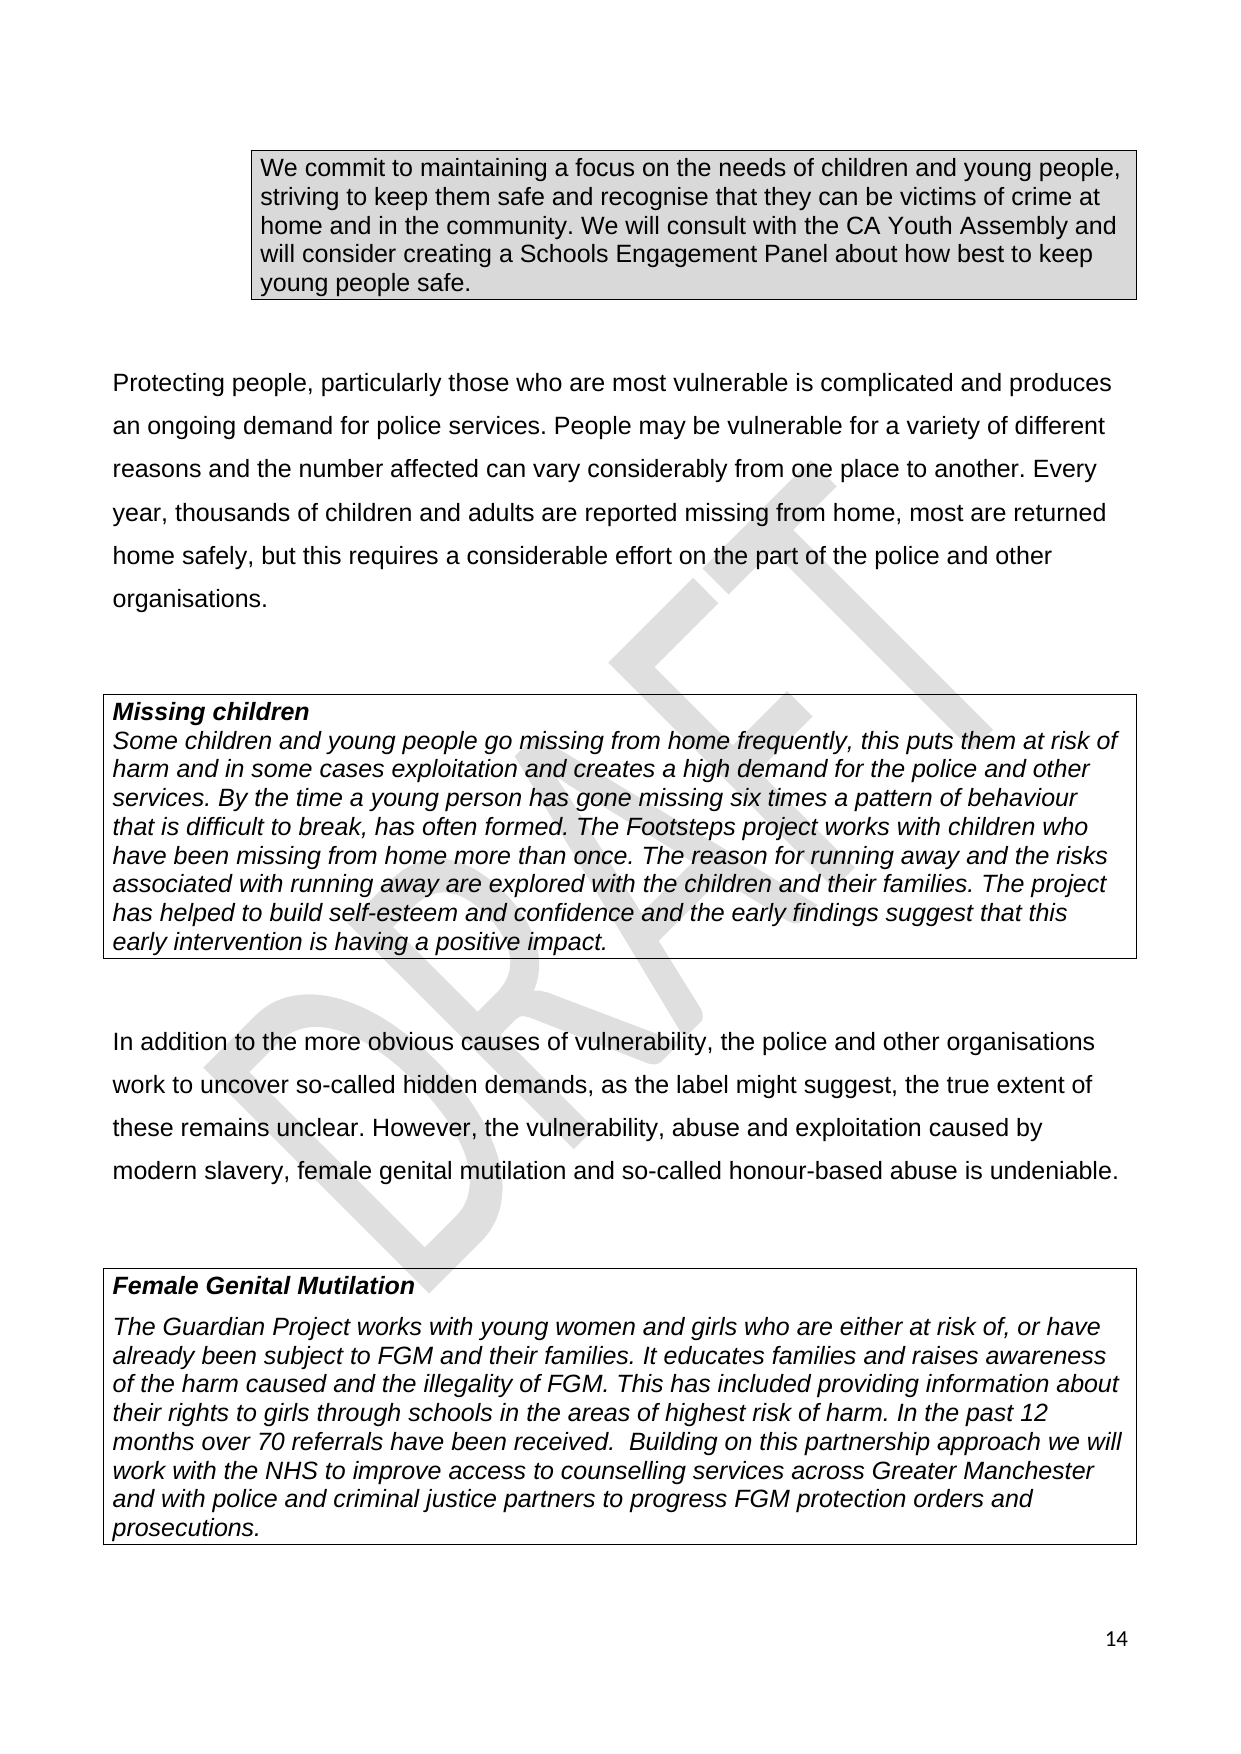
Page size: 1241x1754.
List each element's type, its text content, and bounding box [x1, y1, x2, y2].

text The Guardian Project works with young women and girls who are either at risk of, or have already been subject to FGM and their families. It educates families and raises awareness of the harm caused and the illegality of FGM. This has included providing information about their rights to girls through schools in the areas of highest risk of harm. In the past 12 months over 70 referrals have been received. Building on this partnership approach we will work with the NHS to improve access to counselling services across Greater Manchester and with police and criminal justice partners to progress FGM protection orders and prosecutions. [104, 1309, 1136, 1544]
text In addition to the more obvious causes of vulnerability, the police and other organisations work to uncover so-called hidden demands, as the label might suggest, the true extent of these remains unclear. However, the vulnerability, abuse and exploitation caused by modern slavery, female genital mutilation and so-called honour-based abuse is undeniable. [112, 1027, 1128, 1185]
text Protecting people, particularly those who are most vulnerable is complicated and produces an ongoing demand for police services. People may be vulnerable for a variety of different reasons and the number affected can vary considerably from one place to another. Every year, thousands of children and adults are reported missing from home, most are returned home safely, but this requires a considerable effort on the part of the police and other organisations. [112, 368, 1128, 612]
text Missing children Some children and young people go missing from home frequently, this puts them at risk of harm and in some cases exploitation and creates a high demand for the police and other services. By the time a young person has gone missing six times a pattern of behaviour that is difficult to break, has often formed. The Footsteps project works with children who have been missing from home more than once. The reason for running away and the risks associated with running away are explored with the children and their families. The project has helped to build self-esteem and confidence and the early findings suggest that this early intervention is having a positive impact. [104, 695, 1136, 958]
text Female Genital Mutilation [104, 1269, 1136, 1299]
list We commit to maintaining a focus on the needs of children and young people, striving to keep them safe and recognise that they can be victims of crime at home and in the community. We will consult with the CA Youth Assembly and will consider creating a Schools Engagement Panel about how best to keep young people safe. [252, 151, 1136, 299]
